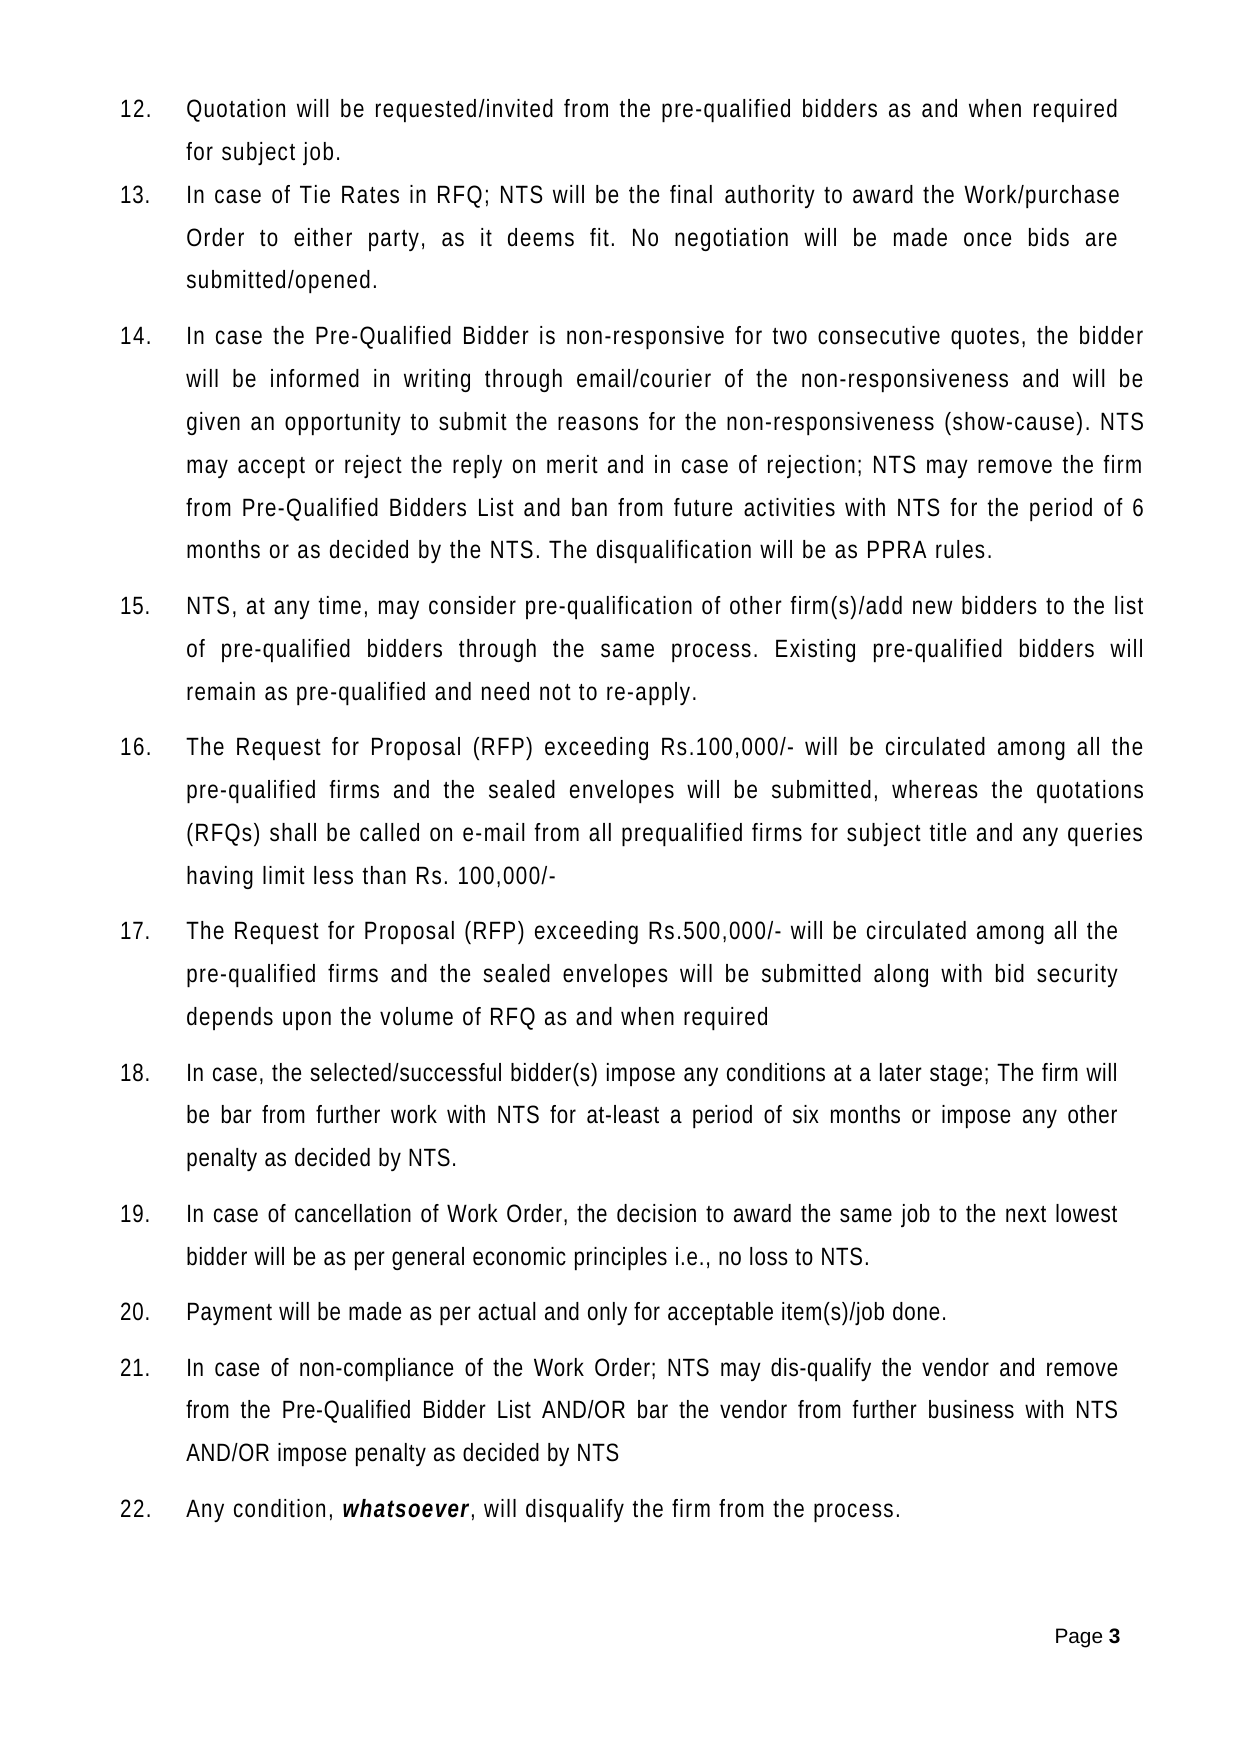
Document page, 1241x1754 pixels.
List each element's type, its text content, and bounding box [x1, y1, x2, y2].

list In case of Tie Rates in RFQ; NTS will be the final authority to award the Work/purchase Order to either party, as it deems fit. No negotiation will be made once bids are submitted/opened. [120, 179, 1120, 294]
list The Request for Proposal (RFP) exceeding Rs.500,000/- will be circulated among all the pre-qualified firms and the sealed envelopes will be submitted along with bid security depends upon the volume of RFQ as and when required [120, 916, 1120, 1031]
list In case, the selected/successful bidder(s) impose any conditions at a later stage; The firm will be bar from further work with NTS for at-least a period of six months or impose any other penalty as decided by NTS. [120, 1057, 1120, 1172]
list Quotation will be requested/invited from the pre-qualified bidders as and when required for subject job. [120, 94, 1120, 165]
list In case the Pre-Qualified Bidder is non-responsive for two consecutive quotes, the bidder will be informed in writing through email/courier of the non-responsiveness and will be given an opportunity to submit the reasons for the non-responsiveness (show-cause). NTS may accept or reject the reply on merit and in case of rejection; NTS may remove the firm from Pre-Qualified Bidders List and ban from future activities with NTS for the period of 6 months or as decided by the NTS. The disqualification will be as PPRA rules. [120, 321, 1146, 564]
list In case of non-compliance of the Work Order; NTS may dis-qualify the vendor and remove from the Pre-Qualified Bidder List AND/OR bar the vendor from further business with NTS AND/OR impose penalty as decided by NTS [120, 1352, 1120, 1467]
list The Request for Proposal (RFP) exceeding Rs.100,000/- will be circulated among all the pre-qualified firms and the sealed envelopes will be submitted, whereas the quotations (RFQs) shall be called on e-mail from all prequalified firms for subject title and any queries having limit less than Rs. 100,000/- [120, 732, 1146, 889]
list Any condition, whatsoever, will disqualify the firm from the process. [120, 1494, 1120, 1522]
list In case of cancellation of Work Order, the decision to award the same job to the next lowest bidder will be as per general economic principles i.e., no loss to NTS. [120, 1199, 1120, 1270]
list Payment will be made as per actual and only for acceptable item(s)/job done. [120, 1297, 1120, 1326]
list NTS, at any time, may consider pre-qualification of other firm(s)/add new bidders to the list of pre-qualified bidders through the same process. Existing pre-qualified bidders will remain as pre-qualified and need not to re-apply. [120, 591, 1146, 705]
